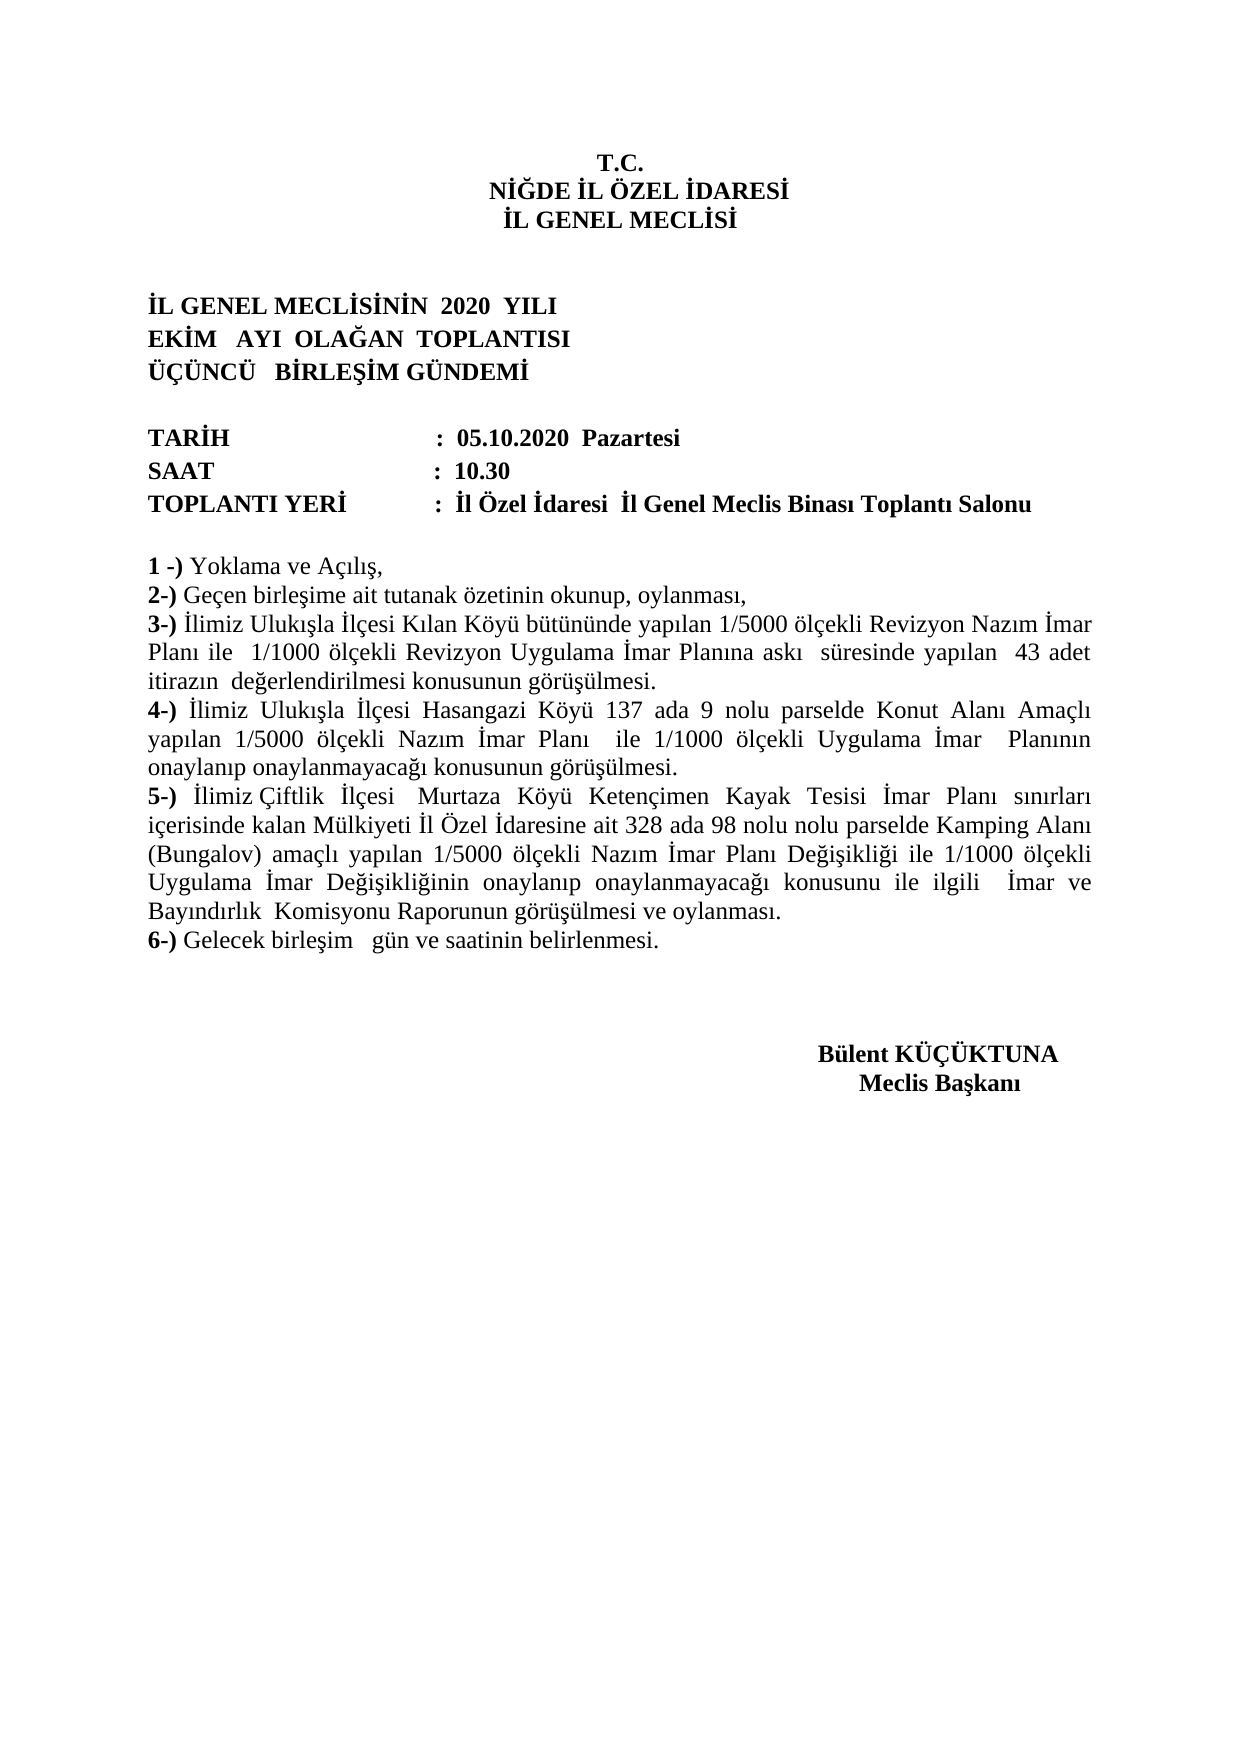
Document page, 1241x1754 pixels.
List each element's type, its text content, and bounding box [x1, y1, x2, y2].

text İL GENEL MECLİSİNİN 2020 YILI [148, 291, 1093, 320]
text ÜÇÜNCÜ BİRLEŞİM GÜNDEMİ [148, 357, 1093, 386]
text SAAT : 10.30 [148, 456, 1093, 485]
text 4-) İlimiz Ulukışla İlçesi Hasangazi Köyü 137 ada 9 nolu parselde Konut Alanı Amaçlı yapılan 1/5000 ölçekli Nazım İmar Planı ile 1/1000 ölçekli Uygulama İmar Planının onaylanıp onaylanmayacağı konusunun görüşülmesi. [148, 695, 1093, 781]
text 3-) İlimiz Ulukışla İlçesi Kılan Köyü bütününde yapılan 1/5000 ölçekli Revizyon Nazım İmar Planı ile 1/1000 ölçekli Revizyon Uygulama İmar Planına askı süresinde yapılan 43 adet itirazın değerlendirilmesi konusunun görüşülmesi. [148, 609, 1093, 695]
text T.C. [148, 148, 1093, 176]
text Bülent KÜÇÜKTUNA [738, 1039, 1093, 1068]
text TOPLANTI YERİ : İl Özel İdaresi İl Genel Meclis Binası Toplantı Salonu [148, 489, 1093, 518]
text İL GENEL MECLİSİ [148, 205, 1093, 234]
text 5-) İlimiz Çiftlik İlçesi Murtaza Köyü Ketençimen Kayak Tesisi İmar Planı sınırları içerisinde kalan Mülkiyeti İl Özel İdaresine ait 328 ada 98 nolu nolu parselde Kamping Alanı (Bungalov) amaçlı yapılan 1/5000 ölçekli Nazım İmar Planı Değişikliği ile 1/1000 ölçekli Uygulama İmar Değişikliğinin onaylanıp onaylanmayacağı konusunu ile ilgili İmar ve Bayındırlık Komisyonu Raporunun görüşülmesi ve oylanması. [148, 781, 1093, 925]
text Meclis Başkanı [148, 1068, 1093, 1097]
text 1 -) Yoklama ve Açılış, [148, 551, 1093, 580]
text NİĞDE İL ÖZEL İDARESİ [148, 176, 1093, 205]
text EKİM AYI OLAĞAN TOPLANTISI [148, 324, 1093, 353]
text 6-) Gelecek birleşim gün ve saatinin belirlenmesi. [148, 925, 1093, 954]
text TARİH : 05.10.2020 Pazartesi [148, 423, 1093, 452]
text 2-) Geçen birleşime ait tutanak özetinin okunup, oylanması, [148, 580, 1093, 609]
